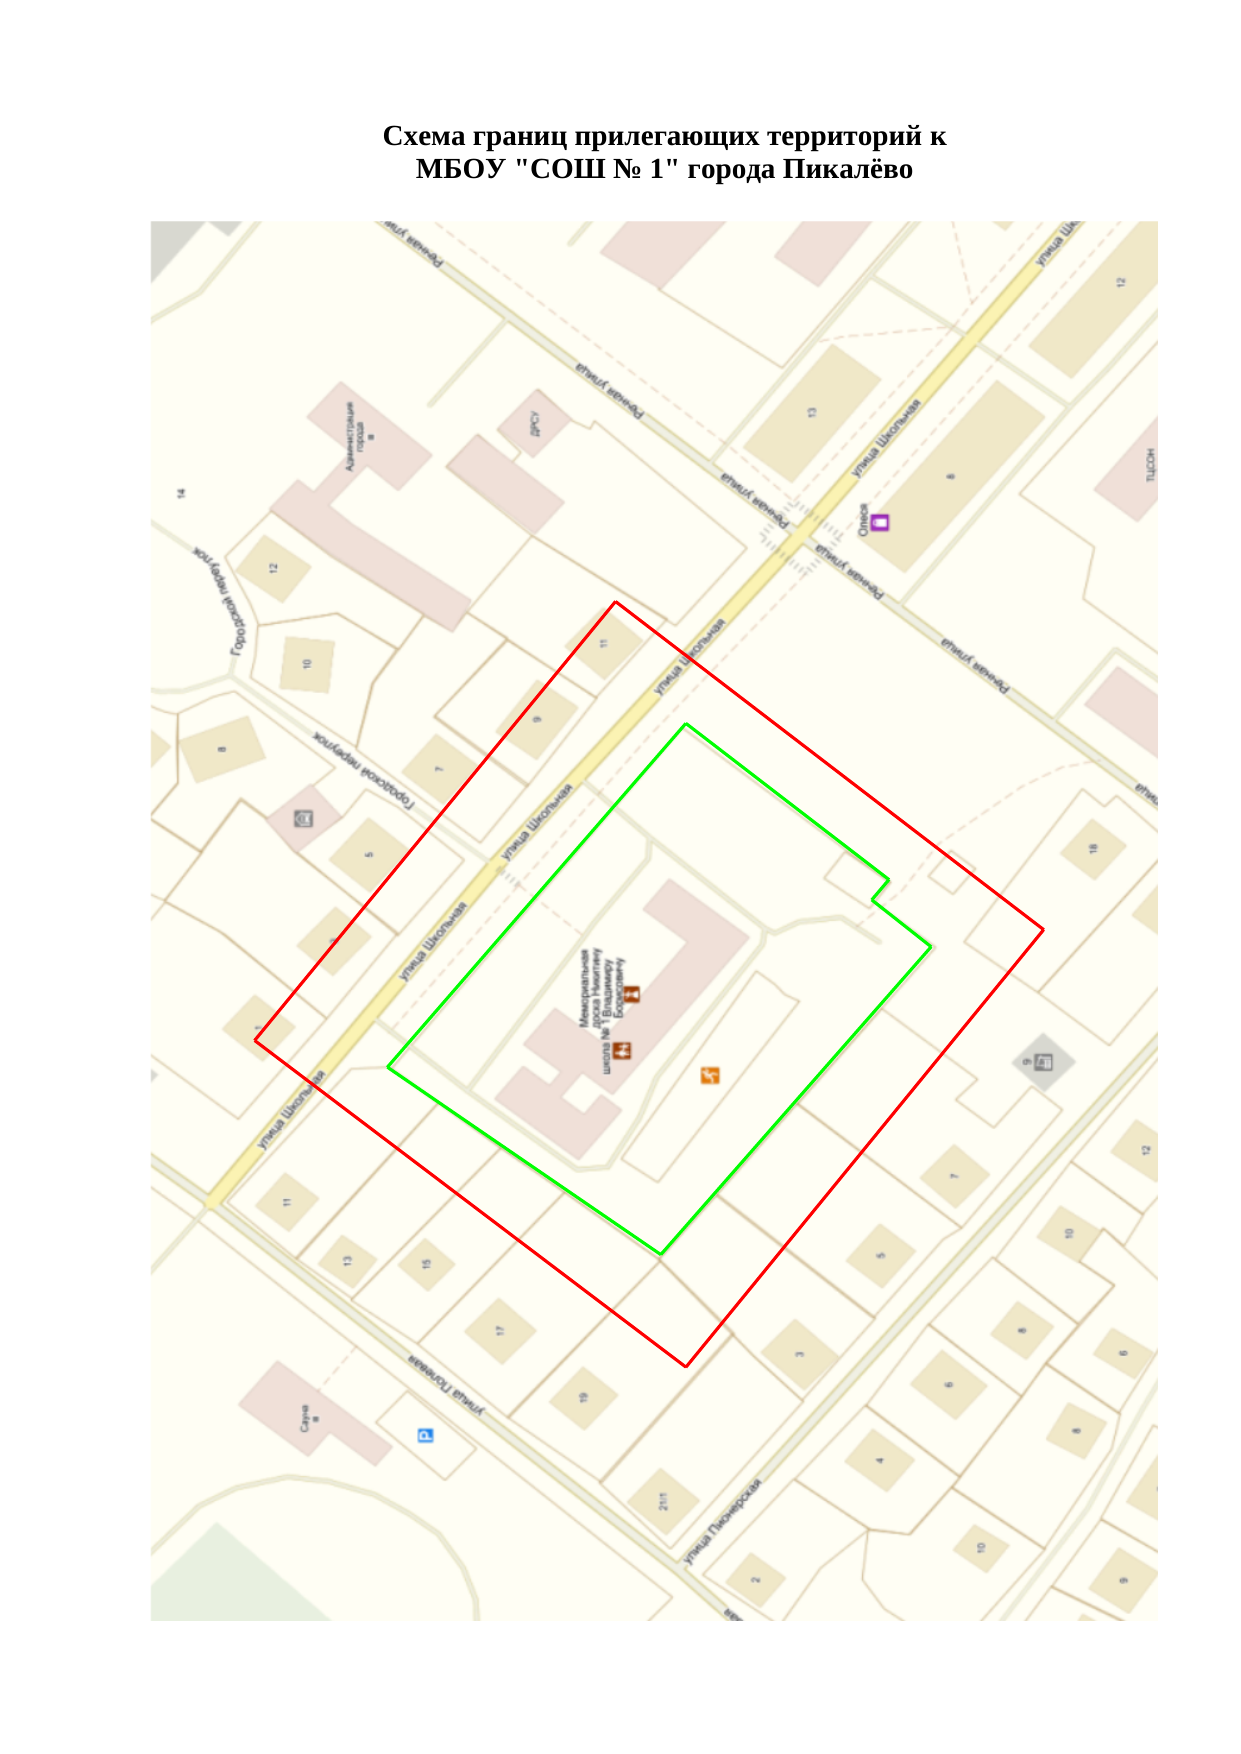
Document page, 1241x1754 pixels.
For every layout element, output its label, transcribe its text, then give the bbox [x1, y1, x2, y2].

picture [152, 222, 1158, 1619]
text МБОУ "СОШ № 1" города Пикалёво [148, 152, 1181, 185]
text Схема границ прилегающих территорий к [148, 118, 1181, 152]
